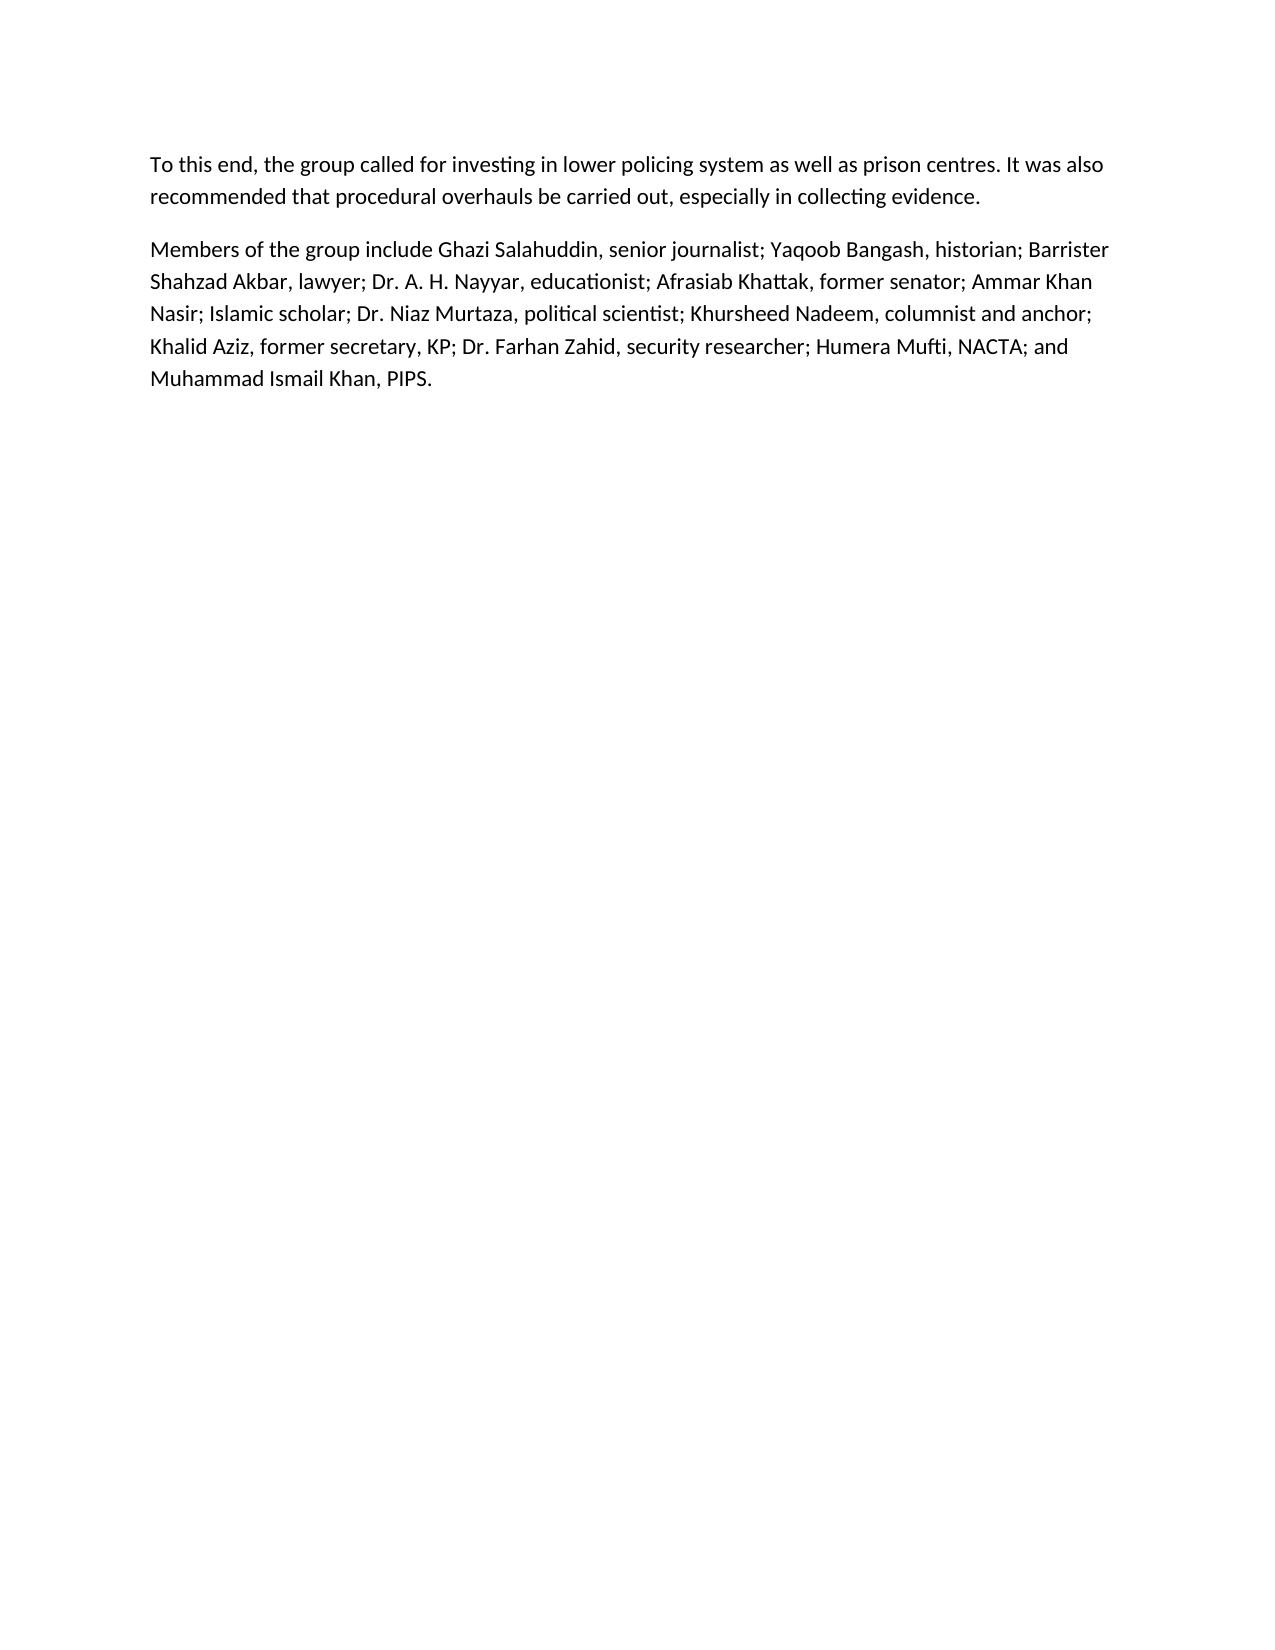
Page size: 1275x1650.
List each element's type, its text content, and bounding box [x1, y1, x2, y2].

text Members of the group include Ghazi Salahuddin, senior journalist; Yaqoob Bangash, historian; Barrister Shahzad Akbar, lawyer; Dr. A. H. Nayyar, educationist; Afrasiab Khattak, former senator; Ammar Khan Nasir; Islamic scholar; Dr. Niaz Murtaza, political scientist; Khursheed Nadeem, columnist and anchor; Khalid Aziz, former secretary, KP; Dr. Farhan Zahid, security researcher; Humera Mufti, NACTA; and Muhammad Ismail Khan, PIPS. [150, 235, 1125, 392]
text To this end, the group called for investing in lower policing system as well as prison centres. It was also recommended that procedural overhauls be carried out, especially in collecting evidence. [150, 150, 1125, 210]
